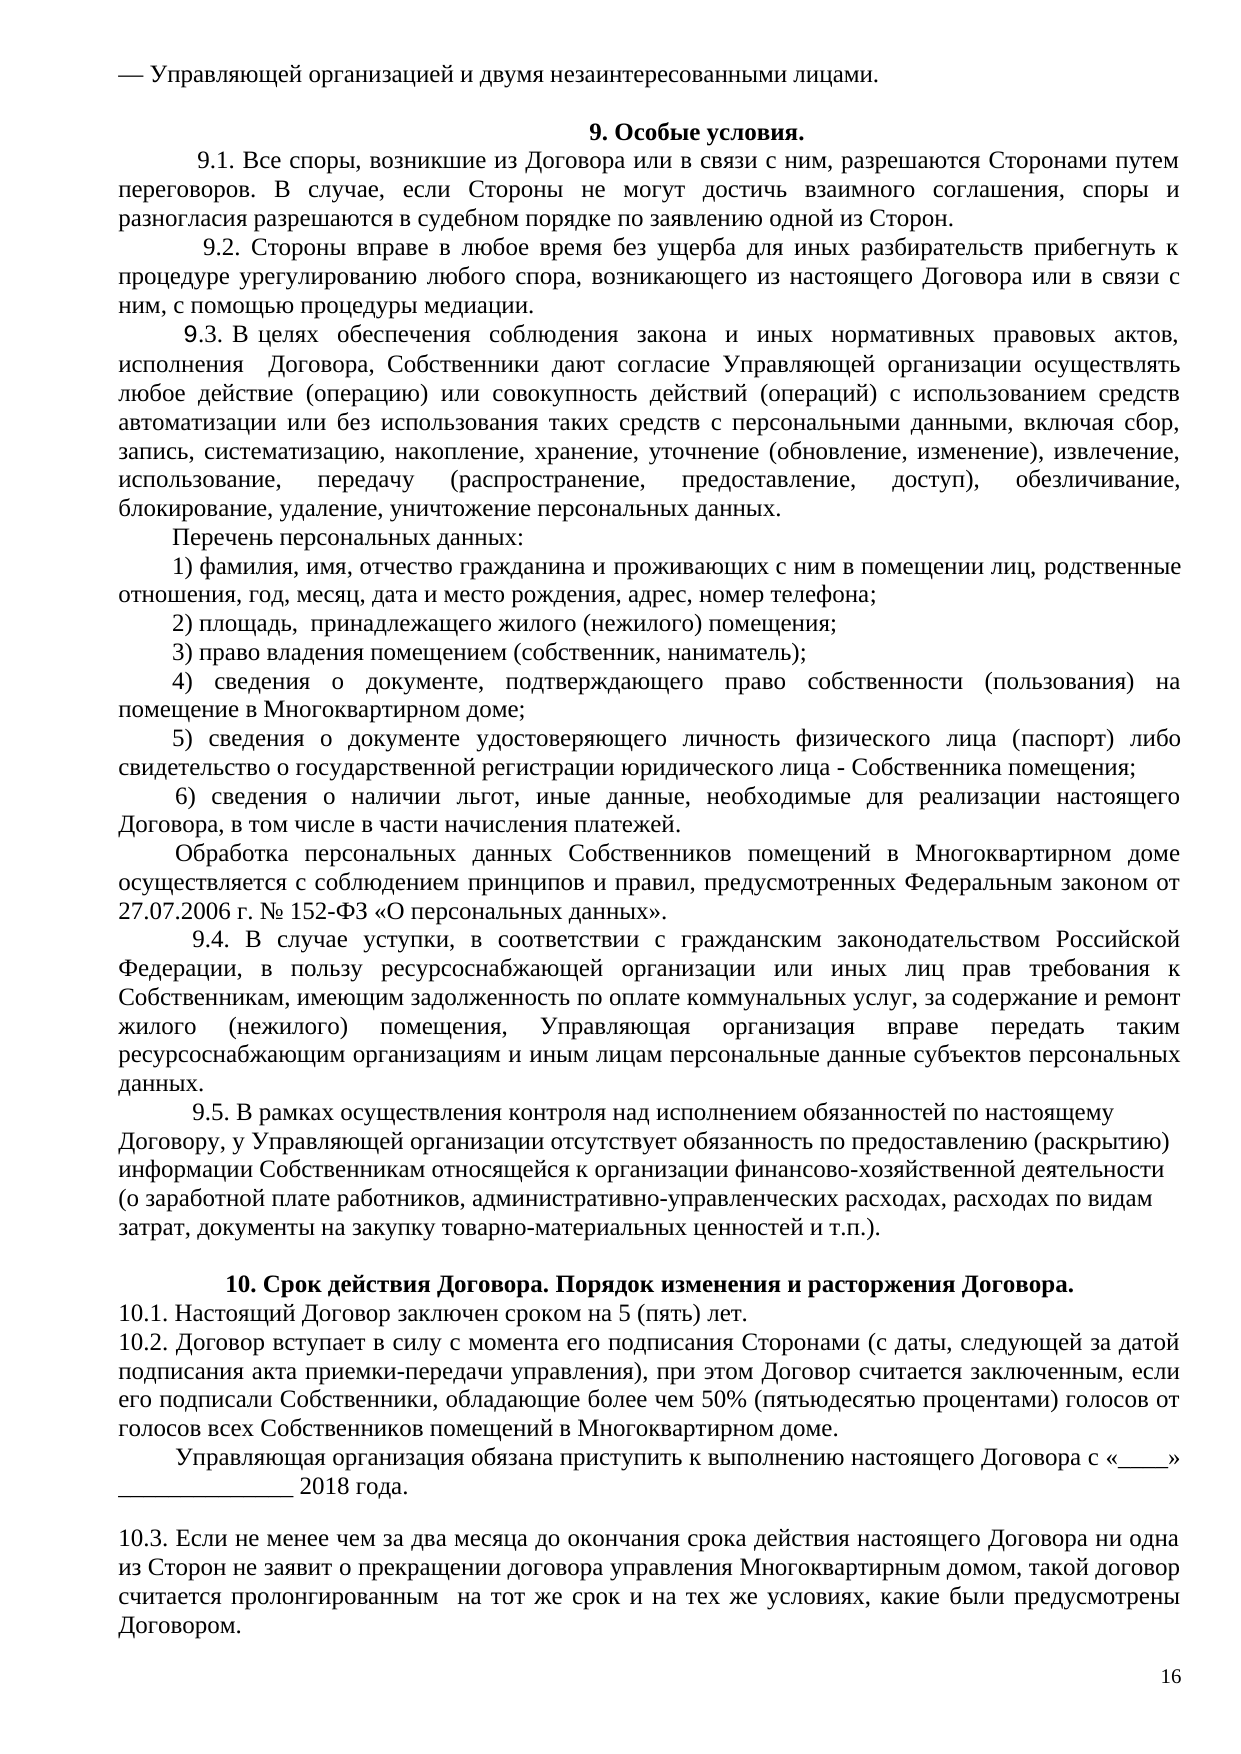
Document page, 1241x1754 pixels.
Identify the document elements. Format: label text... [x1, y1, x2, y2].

text 9.2. Стороны вправе в любое время без ущерба для иных разбирательств прибегнуть к процедуре урегулированию любого спора, возникающего из настоящего Договора или в связи с ним, с помощью процедуры медиации. [118, 232, 1181, 319]
text 10. Срок действия Договора. Порядок изменения и расторжения Договора. [118, 1269, 1181, 1298]
text Перечень персональных данных: [118, 522, 1181, 551]
text 5) сведения о документе удостоверяющего личность физического лица (паспорт) либо свидетельство о государственной регистрации юридического лица - Собственника помещения; [118, 723, 1181, 781]
text Управляющая организация обязана приступить к выполнению настоящего Договора с «____» ______________ 2018 года. [118, 1442, 1181, 1499]
text 1) фамилия, имя, отчество гражданина и проживающих с ним в помещении лиц, родственные отношения, год, месяц, дата и место рождения, адрес, номер телефона; [118, 551, 1181, 608]
text 9.4. В случае уступки, в соответствии с гражданским законодательством Российской Федерации, в пользу ресурсоснабжающей организации или иных лиц прав требования к Собственникам, имеющим задолженность по оплате коммунальных услуг, за содержание и ремонт жилого (нежилого) помещения, Управляющая организация вправе передать таким ресурсоснабжающим организациям и иным лицам персональные данные субъектов персональных данных. [118, 924, 1181, 1097]
text 6) сведения о наличии льгот, иные данные, необходимые для реализации настоящего Договора, в том числе в части начисления платежей. [118, 781, 1181, 838]
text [118, 59, 1181, 88]
text 9.5. В рамках осуществления контроля над исполнением обязанностей по настоящему Договору, у Управляющей организации отсутствует обязанность по предоставлению (раскрытию) информации Собственникам относящейся к организации финансово-хозяйственной деятельности (о заработной плате работников, административно-управленческих расходах, расходах по видам затрат, документы на закупку товарно-материальных ценностей и т.п.). [118, 1097, 1181, 1241]
text 9.1. Все споры, возникшие из Договора или в связи с ним, разрешаются Сторонами путем переговоров. В случае, если Стороны не могут достичь взаимного соглашения, споры и разногласия разрешаются в судебном порядке по заявлению одной из Сторон. [118, 145, 1181, 232]
text Обработка персональных данных Собственников помещений в Многоквартирном доме осуществляется с соблюдением принципов и правил, предусмотренных Федеральным законом от 27.07.2006 г. № 152-ФЗ «О персональных данных». [118, 838, 1181, 924]
text 2) площадь, принадлежащего жилого (нежилого) помещения; [118, 608, 1181, 637]
text 9.3. В целях обеспечения соблюдения закона и иных нормативных правовых актов, исполнения Договора, Собственники дают согласие Управляющей организации осуществлять любое действие (операцию) или совокупность действий (операций) с использованием средств автоматизации или без использования таких средств с персональными данными, включая сбор, запись, систематизацию, накопление, хранение, уточнение (обновление, изменение), извлечение, использование, передачу (распространение, предоставление, доступ), обезличивание, блокирование, удаление, уничтожение персональных данных. [118, 319, 1181, 522]
text 10.1. Настоящий Договор заключен сроком на 5 (пять) лет. [118, 1298, 1181, 1327]
text 10.2. Договор вступает в силу с момента его подписания Сторонами (с даты, следующей за датой подписания акта приемки-передачи управления), при этом Договор считается заключенным, если его подписали Собственники, обладающие более чем 50% (пятьюдесятью процентами) голосов от голосов всех Собственников помещений в Многоквартирном доме. [118, 1327, 1181, 1442]
text 10.3. Если не менее чем за два месяца до окончания срока действия настоящего Договора ни одна из Сторон не заявит о прекращении договора управления Многоквартирным домом, такой договор считается пролонгированным на тот же срок и на тех же условиях, какие были предусмотрены Договором. [118, 1523, 1181, 1638]
text 9. Особые условия. [118, 117, 1181, 145]
text 3) право владения помещением (собственник, наниматель); [118, 637, 1181, 666]
text 4) сведения о документе, подтверждающего право собственности (пользования) на помещение в Многоквартирном доме; [118, 666, 1181, 723]
